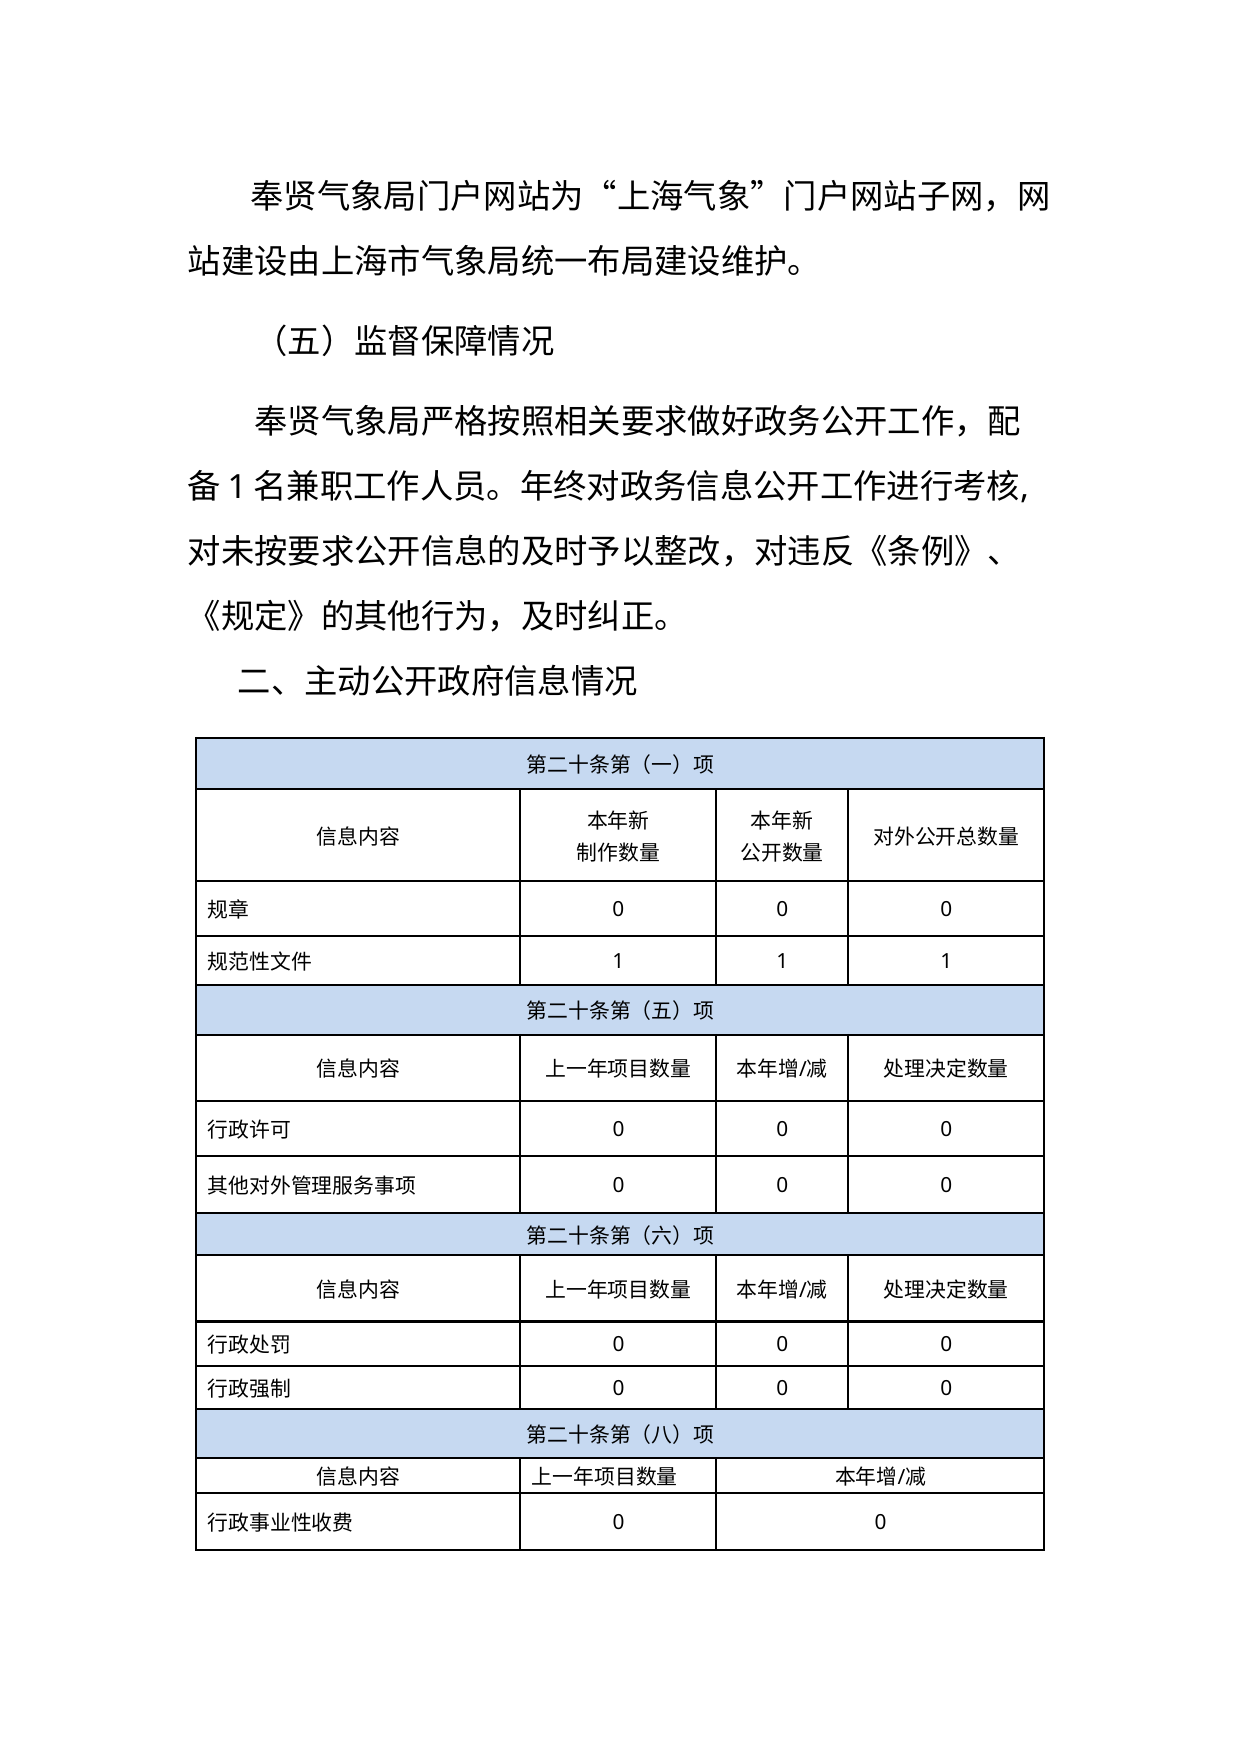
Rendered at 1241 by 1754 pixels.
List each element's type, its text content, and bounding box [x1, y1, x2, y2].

table_cell 0 [717, 882, 847, 935]
table_cell 0 [717, 1323, 847, 1365]
table_cell 其他对外管理服务事项 [197, 1157, 519, 1212]
text （五）监督保障情况 [187, 307, 1053, 372]
table_header 第二十条第（一）项 [197, 739, 1043, 788]
table_cell 本年增/减 [717, 1036, 847, 1100]
table_cell 信息内容 [197, 1256, 519, 1320]
table_cell 1 [717, 937, 847, 984]
table_cell 0 [521, 1367, 715, 1408]
table_cell 0 [717, 1102, 847, 1155]
table_cell 本年新 公开数量 [717, 790, 847, 880]
table_cell 上一年项目数量 [521, 1459, 715, 1492]
table_cell 本年新 制作数量 [521, 790, 715, 880]
table_cell 规章 [197, 882, 519, 935]
table_cell 0 [717, 1157, 847, 1212]
table_cell 0 [521, 1323, 715, 1365]
table_cell 行政处罚 [197, 1323, 519, 1365]
table_cell 0 [521, 1494, 715, 1549]
table_cell 上一年项目数量 [521, 1036, 715, 1100]
table_cell 0 [717, 1367, 847, 1408]
table_cell 信息内容 [197, 1036, 519, 1100]
table_cell 第二十条第（五）项 [197, 986, 1043, 1034]
table_cell 行政强制 [197, 1367, 519, 1408]
table_cell 本年增/减 [717, 1459, 1043, 1492]
text 奉贤气象局门户网站为“上海气象”门户网站子网，网站建设由上海市气象局统一布局建设维护。 [187, 162, 1053, 292]
table_cell 处理决定数量 [849, 1036, 1043, 1100]
text 二、主动公开政府信息情况 [187, 647, 1053, 712]
table_cell 行政许可 [197, 1102, 519, 1155]
table_cell 0 [849, 1367, 1043, 1408]
table_cell 0 [849, 1323, 1043, 1365]
table_cell 信息内容 [197, 790, 519, 880]
table_cell 1 [521, 937, 715, 984]
table_cell 处理决定数量 [849, 1256, 1043, 1320]
table_cell 规范性文件 [197, 937, 519, 984]
table_cell 0 [849, 882, 1043, 935]
table_cell 行政事业性收费 [197, 1494, 519, 1549]
table_cell 第二十条第（八）项 [197, 1410, 1043, 1457]
table_cell 0 [849, 1157, 1043, 1212]
table_cell 对外公开总数量 [849, 790, 1043, 880]
table_cell 0 [717, 1494, 1043, 1549]
table_cell 0 [849, 1102, 1043, 1155]
table_cell 第二十条第（六）项 [197, 1214, 1043, 1254]
table_cell 1 [849, 937, 1043, 984]
table_cell 0 [521, 1102, 715, 1155]
table_cell 上一年项目数量 [521, 1256, 715, 1320]
text 奉贤气象局严格按照相关要求做好政务公开工作，配备1名兼职工作人员。年终对政务信息公开工作进行考核,对未按要求公开信息的及时予以整改，对违反《条例》、《规定》的其他行为，及时纠正。 [187, 387, 1053, 647]
table_cell 本年增/减 [717, 1256, 847, 1320]
table_cell 0 [521, 882, 715, 935]
table_cell 0 [521, 1157, 715, 1212]
table_cell 信息内容 [197, 1459, 519, 1492]
